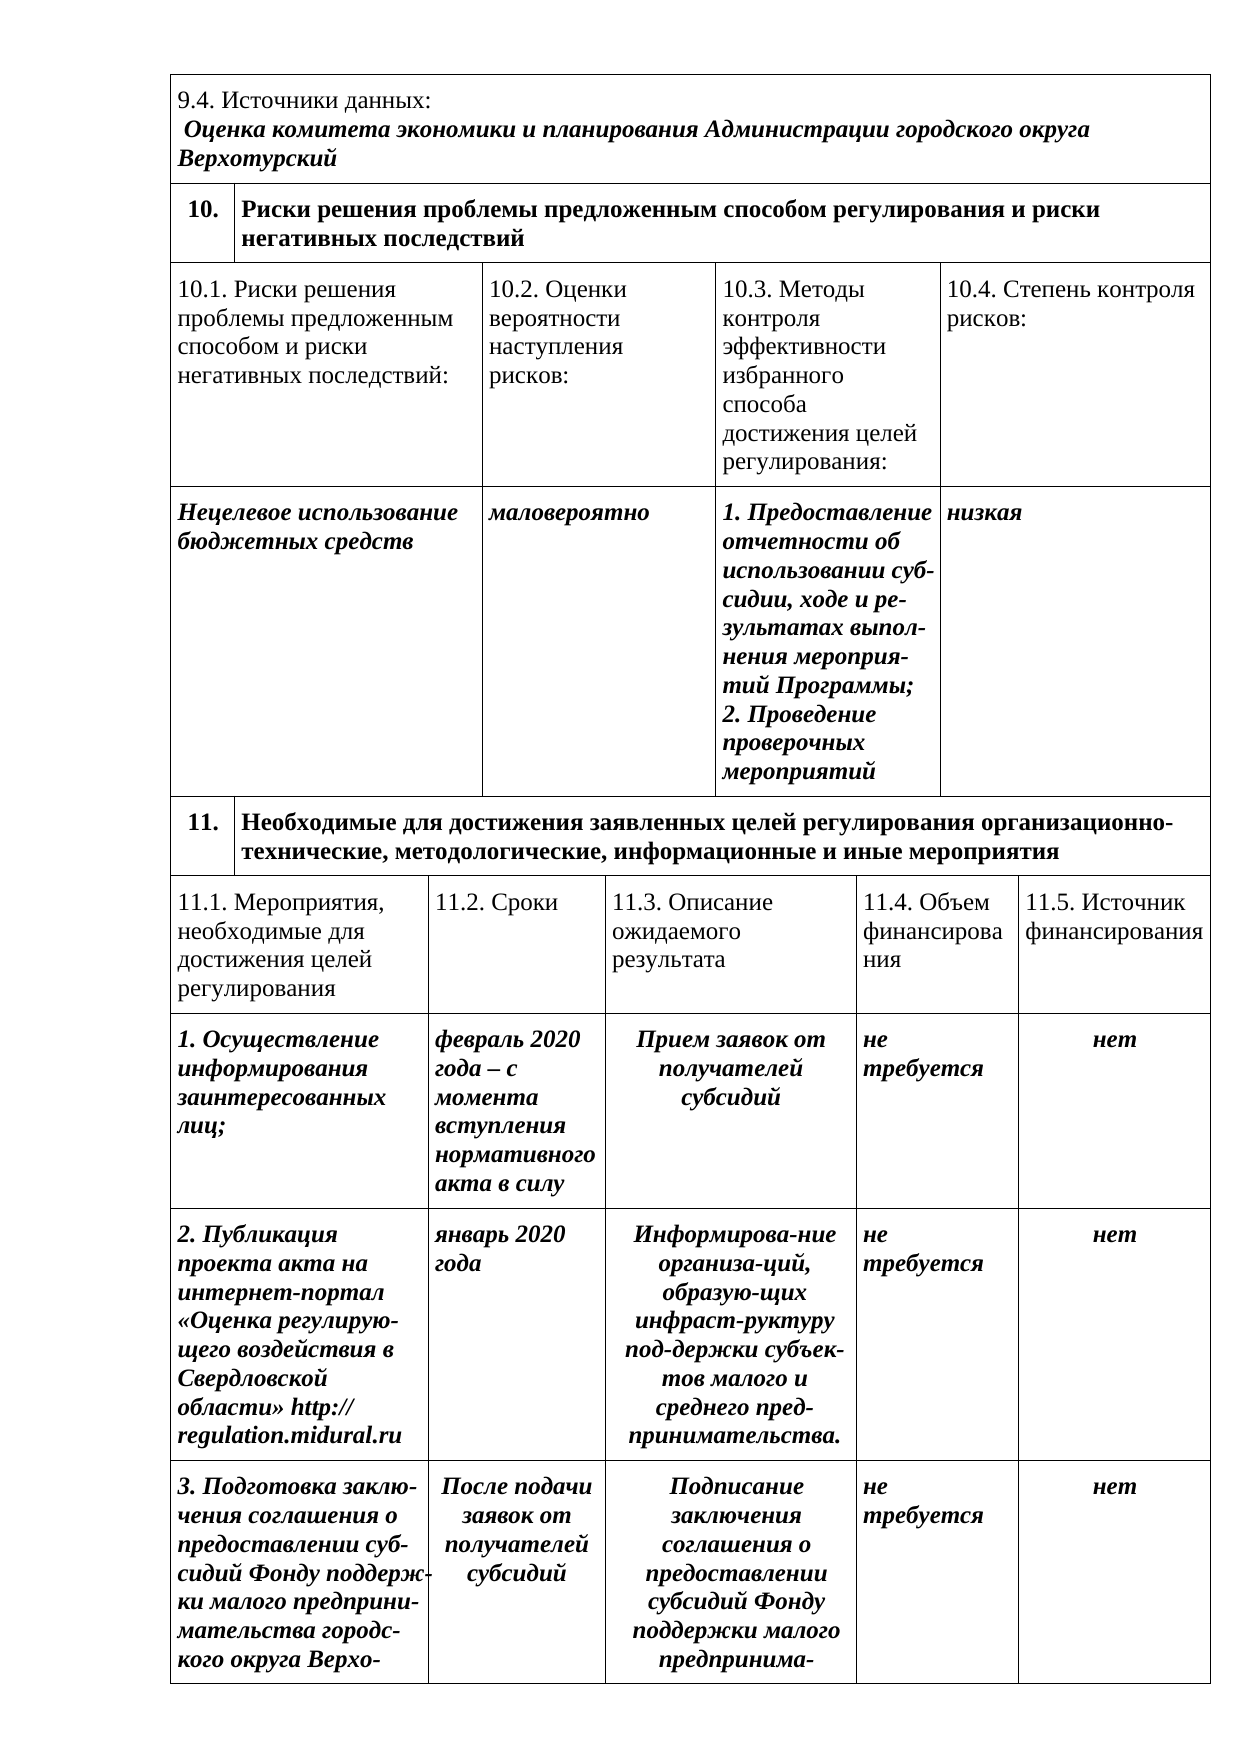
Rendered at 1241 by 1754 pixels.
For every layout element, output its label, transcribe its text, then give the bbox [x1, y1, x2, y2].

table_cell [429, 1461, 605, 1683]
table_cell не требуется [857, 1461, 1018, 1683]
table_cell Нецелевое использование бюджетных средств [171, 487, 482, 796]
table_cell нет [1019, 1461, 1210, 1683]
table_cell 11.5. Источник финансирования [1019, 876, 1210, 1013]
table_cell Риски решения проблемы предложенным способом регулирования и риски негативных последствий [235, 184, 1210, 262]
table_cell 1. Осуществление информирования заинтересованных лиц; [171, 1014, 428, 1207]
table_cell 9.4. Источники данных: Оценка комитета экономики и планирования Администрации городского округа Верхотурский [171, 75, 1210, 182]
table_cell Необходимые для достижения заявленных целей регулирования организационно-технические, методологические, информационные и иные мероприятия [235, 797, 1210, 875]
table_cell 11.2. Сроки [429, 876, 605, 1013]
table_cell не требуется [857, 1209, 1018, 1460]
table_cell 11.3. Описание ожидаемого результата [606, 876, 856, 1013]
table_cell 10.3. Методы контроля эффективности избранного способа достижения целей регулирования: [716, 263, 940, 486]
table_cell 1. Предоставление отчетности об использовании суб-сидии, ходе и ре-зультатах выпол-нения мероприя-тий Программы; 2. Проведение проверочных мероприятий [716, 487, 940, 796]
table_cell 10.2. Оценки вероятности наступления рисков: [483, 263, 715, 486]
table_cell 10. [171, 184, 234, 262]
table_cell Информирова-ние организа-ций, образую-щих инфраст-руктуру под-держки субъек-тов малого и среднего пред-принимательства. [606, 1209, 856, 1460]
table_cell январь 2020 года [429, 1209, 605, 1460]
table_cell низкая [941, 487, 1210, 796]
table_cell не требуется [857, 1014, 1018, 1207]
table_cell 11.1. Мероприятия, необходимые для достижения целей регулирования [171, 876, 428, 1013]
table_cell 10.4. Степень контроля рисков: [941, 263, 1210, 486]
table_cell 10.1. Риски решения проблемы предложенным способом и риски негативных последствий: [171, 263, 482, 486]
table_cell нет [1019, 1209, 1210, 1460]
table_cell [606, 1461, 856, 1683]
table_cell февраль 2020 года – с момента вступления нормативного акта в силу [429, 1014, 605, 1207]
table_cell 11. [171, 797, 234, 875]
table_cell нет [1019, 1014, 1210, 1207]
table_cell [171, 1461, 428, 1683]
table_cell маловероятно [483, 487, 715, 796]
table_cell 11.4. Объем финансирования [857, 876, 1018, 1013]
table_cell Прием заявок от получателей субсидий [606, 1014, 856, 1207]
table_cell 2. Публикация проекта акта на интернет-портал «Оценка регулирую-щего воздействия в Свердловской области» http:// regulation.midural.ru [171, 1209, 428, 1460]
